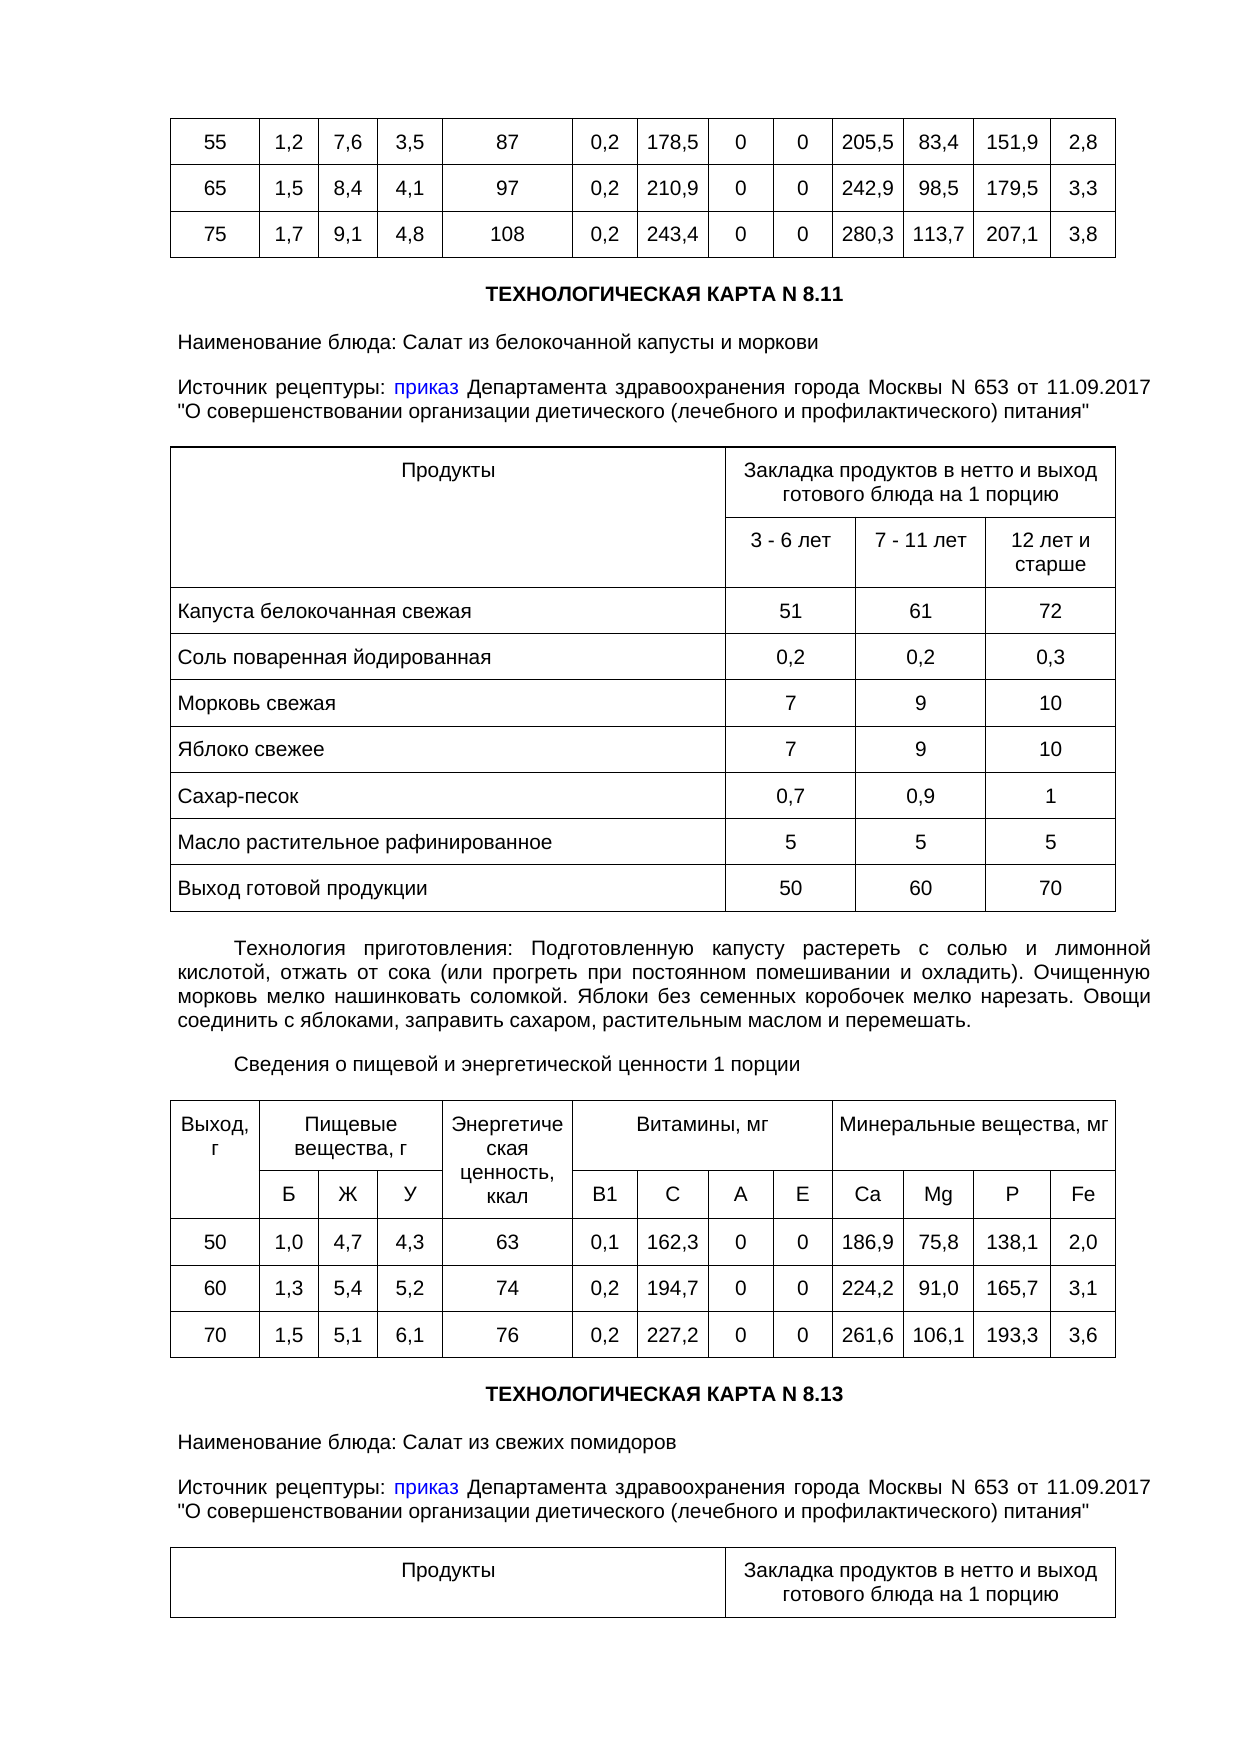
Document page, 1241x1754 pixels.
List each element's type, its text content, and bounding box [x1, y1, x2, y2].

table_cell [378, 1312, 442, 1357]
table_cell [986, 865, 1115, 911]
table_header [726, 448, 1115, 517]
text Сведения о пищевой и энергетической ценности 1 порции [177, 1052, 1152, 1076]
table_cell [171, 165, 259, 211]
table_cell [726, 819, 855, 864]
text Технология приготовления: Подготовленную капусту растереть с солью и лимонной кислотой, отжать от сока (или прогреть при постоянном помешивании и охладить). Очищенную морковь мелко нашинковать соломкой. Яблоки без семенных коробочек мелко нарезать. Овощи соединить с яблоками, заправить сахаром, растительным маслом и перемешать. [177, 936, 1152, 1031]
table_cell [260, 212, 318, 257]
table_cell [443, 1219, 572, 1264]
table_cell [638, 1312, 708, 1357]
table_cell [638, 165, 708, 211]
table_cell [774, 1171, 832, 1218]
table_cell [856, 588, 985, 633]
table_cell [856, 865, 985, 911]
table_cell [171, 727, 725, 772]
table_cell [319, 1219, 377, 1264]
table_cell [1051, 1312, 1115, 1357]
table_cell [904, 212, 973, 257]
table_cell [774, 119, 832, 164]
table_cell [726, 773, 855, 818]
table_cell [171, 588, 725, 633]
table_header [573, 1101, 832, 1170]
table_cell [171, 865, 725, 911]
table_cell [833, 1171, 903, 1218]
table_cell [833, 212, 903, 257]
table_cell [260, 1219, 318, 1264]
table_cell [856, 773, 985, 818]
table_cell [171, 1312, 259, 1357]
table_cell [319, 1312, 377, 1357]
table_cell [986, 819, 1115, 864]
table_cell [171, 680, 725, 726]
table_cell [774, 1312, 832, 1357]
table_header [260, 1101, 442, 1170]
text Наименование блюда: Салат из свежих помидоров [177, 1430, 1152, 1454]
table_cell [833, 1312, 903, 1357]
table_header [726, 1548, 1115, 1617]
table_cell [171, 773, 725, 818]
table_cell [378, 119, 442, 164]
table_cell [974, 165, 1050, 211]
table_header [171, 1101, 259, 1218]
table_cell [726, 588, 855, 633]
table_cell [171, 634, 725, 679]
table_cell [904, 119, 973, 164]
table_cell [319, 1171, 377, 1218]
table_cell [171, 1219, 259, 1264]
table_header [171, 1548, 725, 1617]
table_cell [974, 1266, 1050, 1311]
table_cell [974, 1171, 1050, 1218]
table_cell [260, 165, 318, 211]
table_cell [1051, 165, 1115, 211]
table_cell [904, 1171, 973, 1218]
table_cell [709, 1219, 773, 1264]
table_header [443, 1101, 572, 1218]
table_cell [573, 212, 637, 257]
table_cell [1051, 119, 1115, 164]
text Источник рецептуры: приказ Департамента здравоохранения города Москвы N 653 от 11.09.2017 "О совершенствовании организации диетического (лечебного и профилактического) питания" [177, 374, 1152, 422]
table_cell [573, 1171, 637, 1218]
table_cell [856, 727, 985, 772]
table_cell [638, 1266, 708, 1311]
text Наименование блюда: Салат из белокочанной капусты и моркови [177, 330, 1152, 354]
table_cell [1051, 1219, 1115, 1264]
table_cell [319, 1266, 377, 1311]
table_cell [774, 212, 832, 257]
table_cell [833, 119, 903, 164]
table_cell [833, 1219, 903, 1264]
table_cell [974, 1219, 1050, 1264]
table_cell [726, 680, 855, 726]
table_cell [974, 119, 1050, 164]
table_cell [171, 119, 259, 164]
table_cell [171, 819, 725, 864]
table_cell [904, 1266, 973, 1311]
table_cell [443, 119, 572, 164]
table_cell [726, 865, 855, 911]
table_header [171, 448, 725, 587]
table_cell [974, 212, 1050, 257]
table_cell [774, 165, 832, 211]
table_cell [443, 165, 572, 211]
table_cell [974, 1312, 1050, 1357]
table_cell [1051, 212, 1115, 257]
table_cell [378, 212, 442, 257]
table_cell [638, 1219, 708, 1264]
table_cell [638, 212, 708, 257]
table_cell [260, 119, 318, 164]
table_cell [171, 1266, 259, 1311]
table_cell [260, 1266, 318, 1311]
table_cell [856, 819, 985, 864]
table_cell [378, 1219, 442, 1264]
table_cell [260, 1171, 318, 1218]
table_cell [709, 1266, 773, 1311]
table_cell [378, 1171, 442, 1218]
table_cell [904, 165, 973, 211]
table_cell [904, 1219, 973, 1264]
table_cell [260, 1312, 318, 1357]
text Источник рецептуры: приказ Департамента здравоохранения города Москвы N 653 от 11.09.2017 "О совершенствовании организации диетического (лечебного и профилактического) питания" [177, 1475, 1152, 1523]
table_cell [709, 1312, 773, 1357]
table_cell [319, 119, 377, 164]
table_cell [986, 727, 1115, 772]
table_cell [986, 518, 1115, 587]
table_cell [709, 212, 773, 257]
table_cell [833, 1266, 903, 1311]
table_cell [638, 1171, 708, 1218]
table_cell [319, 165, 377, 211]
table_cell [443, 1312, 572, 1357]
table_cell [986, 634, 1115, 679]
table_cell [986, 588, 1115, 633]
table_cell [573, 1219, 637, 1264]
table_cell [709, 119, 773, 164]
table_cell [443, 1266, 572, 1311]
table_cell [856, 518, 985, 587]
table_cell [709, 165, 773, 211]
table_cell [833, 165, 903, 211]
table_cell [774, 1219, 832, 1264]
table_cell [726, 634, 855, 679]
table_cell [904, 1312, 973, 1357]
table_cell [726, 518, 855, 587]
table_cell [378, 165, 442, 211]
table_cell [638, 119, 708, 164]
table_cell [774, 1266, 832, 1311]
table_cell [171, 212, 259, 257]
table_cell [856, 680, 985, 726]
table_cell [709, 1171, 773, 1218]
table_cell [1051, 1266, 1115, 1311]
title ТЕХНОЛОГИЧЕСКАЯ КАРТА N 8.11 [177, 282, 1152, 306]
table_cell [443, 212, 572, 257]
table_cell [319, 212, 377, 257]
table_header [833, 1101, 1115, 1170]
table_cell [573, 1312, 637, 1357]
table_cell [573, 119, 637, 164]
title ТЕХНОЛОГИЧЕСКАЯ КАРТА N 8.13 [177, 1382, 1152, 1406]
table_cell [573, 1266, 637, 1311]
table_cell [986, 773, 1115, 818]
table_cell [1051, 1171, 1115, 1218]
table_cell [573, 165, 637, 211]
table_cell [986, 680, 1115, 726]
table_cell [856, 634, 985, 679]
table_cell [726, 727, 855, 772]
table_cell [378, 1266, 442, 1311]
